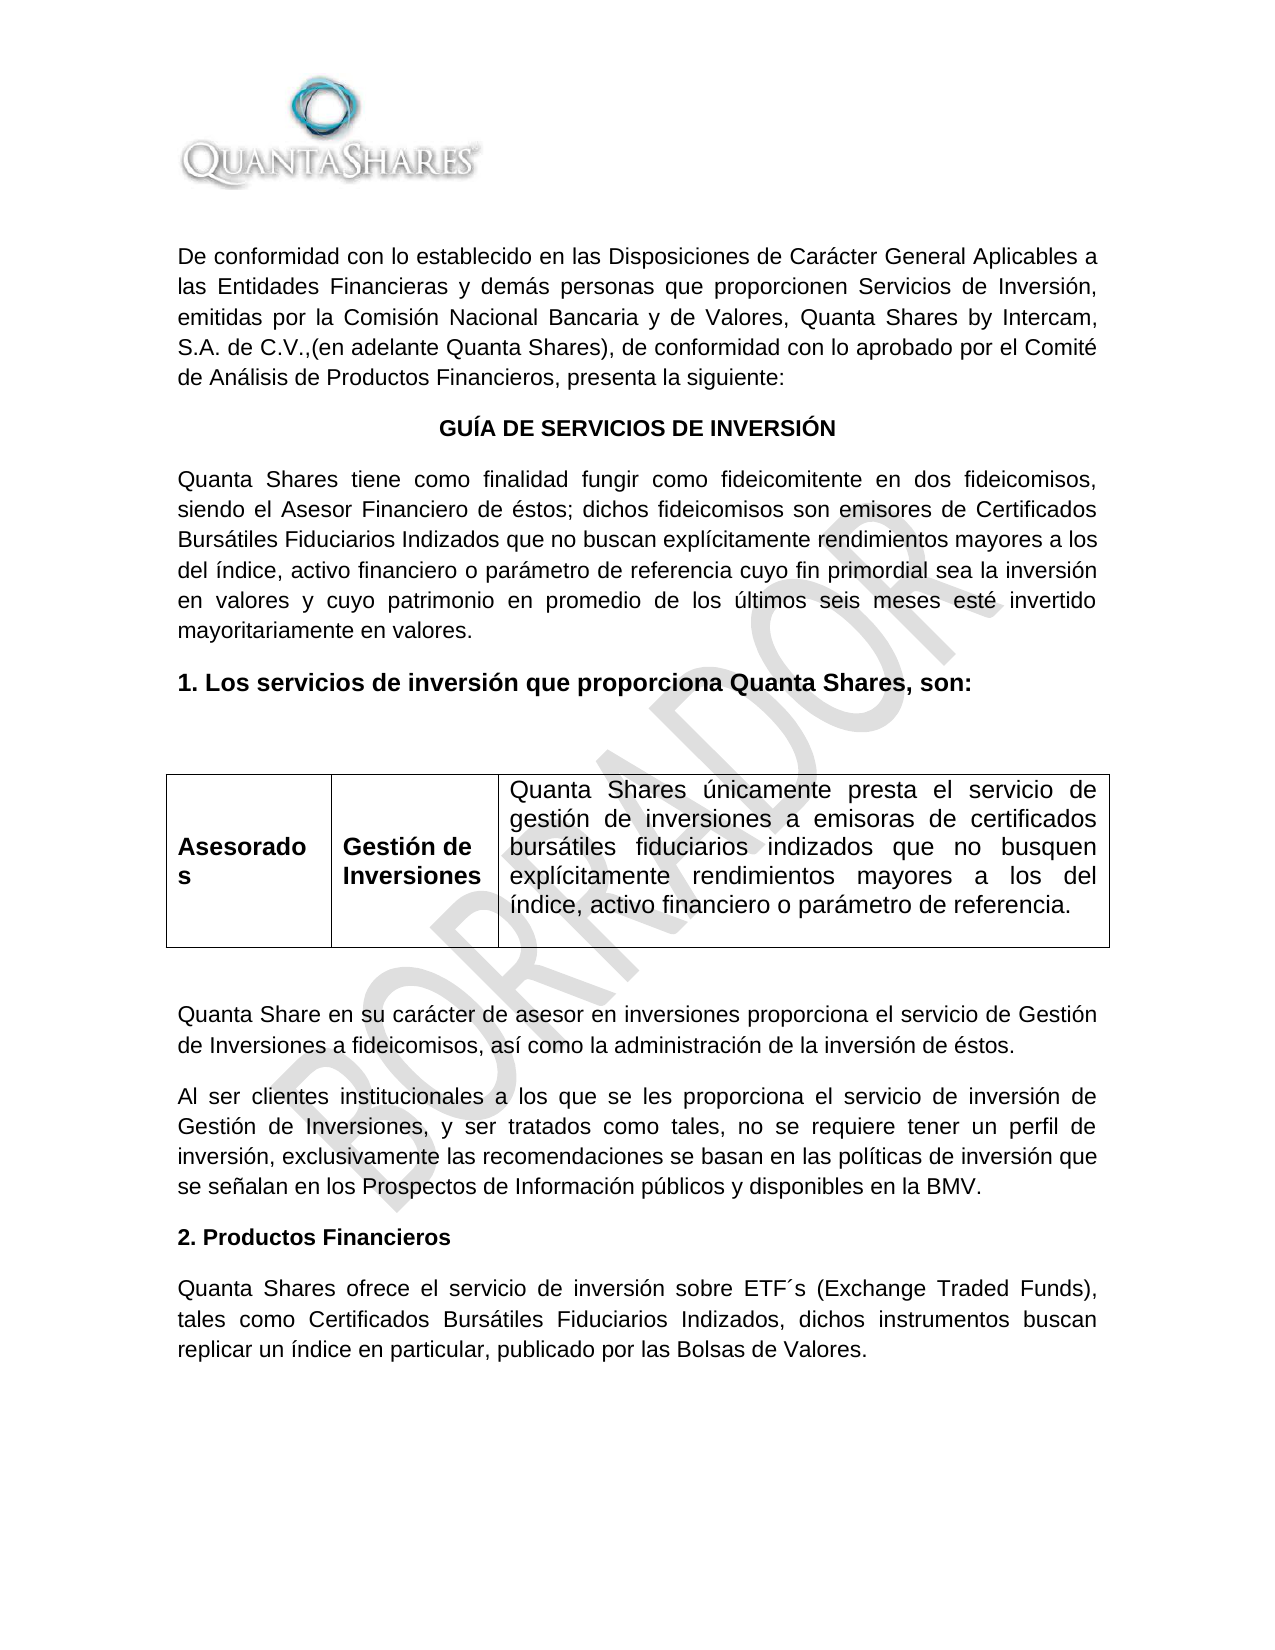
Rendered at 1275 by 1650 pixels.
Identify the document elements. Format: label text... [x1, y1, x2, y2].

table_header Gestión de Inversiones [332, 775, 498, 947]
text 1. Los servicios de inversión que proporciona Quanta Shares, son: [177, 668, 1098, 697]
text De conformidad con lo establecido en las Disposiciones de Carácter General Aplicables a las Entidades Financieras y demás personas que proporcionen Servicios de Inversión, emitidas por la Comisión Nacional Bancaria y de Valores, Quanta Shares by Intercam, S.A. de C.V.,(en adelante Quanta Shares), de conformidad con lo aprobado por el Comité de Análisis de Productos Financieros, presenta la siguiente: [177, 243, 1098, 390]
text Quanta Share en su carácter de asesor en inversiones proporciona el servicio de Gestión de Inversiones a fideicomisos, así como la administración de la inversión de éstos. [177, 1001, 1098, 1058]
text Quanta Shares tiene como finalidad fungir como fideicomitente en dos fideicomisos, siendo el Asesor Financiero de éstos; dichos fideicomisos son emisores de Certificados Bursátiles Fiduciarios Indizados que no buscan explícitamente rendimientos mayores a los del índice, activo financiero o parámetro de referencia cuyo fin primordial sea la inversión en valores y cuyo patrimonio en promedio de los últimos seis meses esté invertido mayoritariamente en valores. [177, 466, 1098, 643]
text 2. Productos Financieros [177, 1224, 1098, 1251]
table_header Quanta Shares únicamente presta el servicio de gestión de inversiones a emisoras de certificados bursátiles fiduciarios indizados que no busquen explícitamente rendimientos mayores a los del índice, activo financiero o parámetro de referencia. [499, 775, 1109, 947]
table_header Asesorados [167, 775, 331, 947]
picture [177, 73, 484, 190]
text GUÍA DE SERVICIOS DE INVERSIÓN [177, 415, 1098, 441]
text Quanta Shares ofrece el servicio de inversión sobre ETF´s (Exchange Traded Funds), tales como Certificados Bursátiles Fiduciarios Indizados, dichos instrumentos buscan replicar un índice en particular, publicado por las Bolsas de Valores. [177, 1275, 1098, 1362]
text Al ser clientes institucionales a los que se les proporciona el servicio de inversión de Gestión de Inversiones, y ser tratados como tales, no se requiere tener un perfil de inversión, exclusivamente las recomendaciones se basan en las políticas de inversión que se señalan en los Prospectos de Información públicos y disponibles en la BMV. [177, 1083, 1098, 1199]
